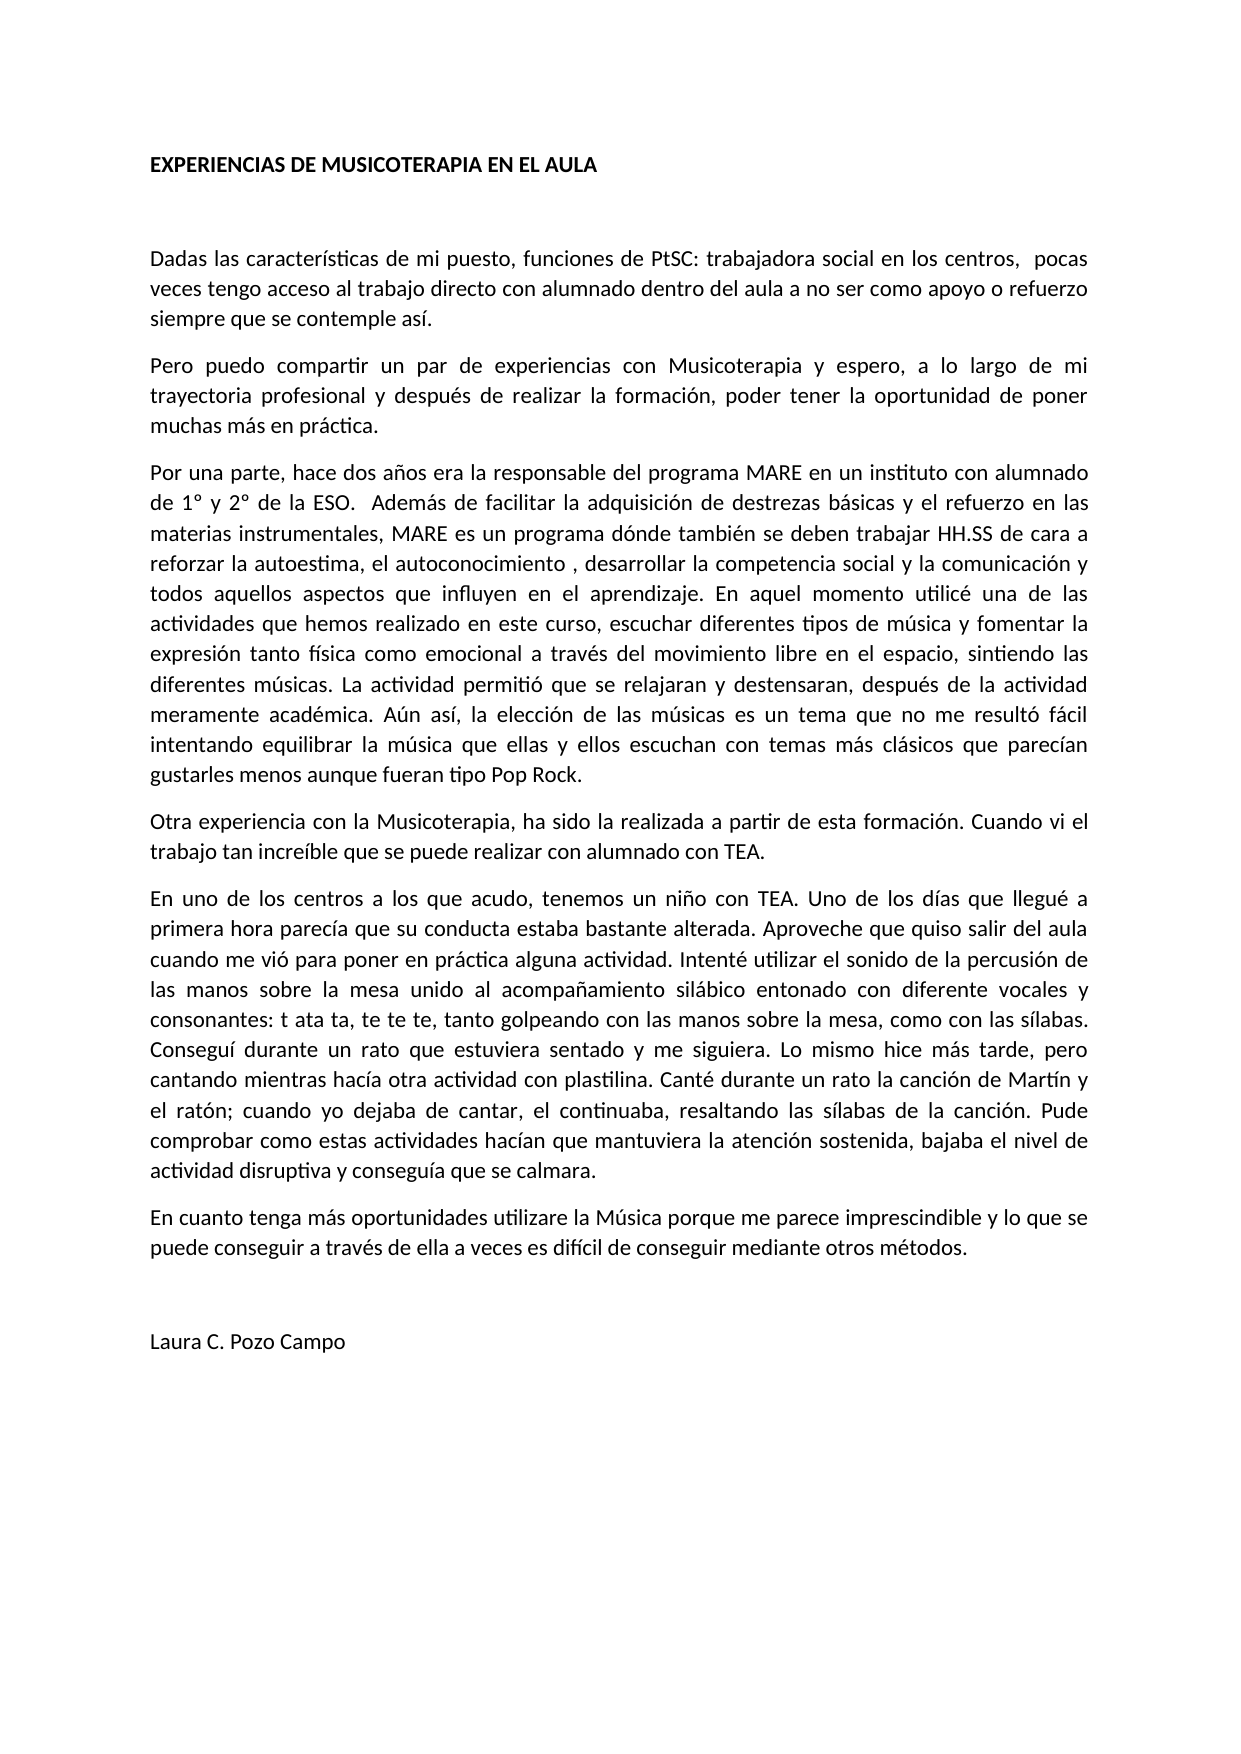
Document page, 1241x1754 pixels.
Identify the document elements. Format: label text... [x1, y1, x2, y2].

text Pero puedo compartir un par de experiencias con Musicoterapia y espero, a lo largo de mi trayectoria profesional y después de realizar la formación, poder tener la oportunidad de poner muchas más en práctica. [150, 351, 1090, 439]
text En uno de los centros a los que acudo, tenemos un niño con TEA. Uno de los días que llegué a primera hora parecía que su conducta estaba bastante alterada. Aproveche que quiso salir del aula cuando me vió para poner en práctica alguna actividad. Intenté utilizar el sonido de la percusión de las manos sobre la mesa unido al acompañamiento silábico entonado con diferente vocales y consonantes: t ata ta, te te te, tanto golpeando con las manos sobre la mesa, como con las sílabas. Conseguí durante un rato que estuviera sentado y me siguiera. Lo mismo hice más tarde, pero cantando mientras hacía otra actividad con plastilina. Canté durante un rato la canción de Martín y el ratón; cuando yo dejaba de cantar, el continuaba, resaltando las sílabas de la canción. Pude comprobar como estas actividades hacían que mantuviera la atención sostenida, bajaba el nivel de actividad disruptiva y conseguía que se calmara. [150, 884, 1090, 1184]
text Por una parte, hace dos años era la responsable del programa MARE en un instituto con alumnado de 1º y 2º de la ESO. Además de facilitar la adquisición de destrezas básicas y el refuerzo en las materias instrumentales, MARE es un programa dónde también se deben trabajar HH.SS de cara a reforzar la autoestima, el autoconocimiento , desarrollar la competencia social y la comunicación y todos aquellos aspectos que influyen en el aprendizaje. En aquel momento utilicé una de las actividades que hemos realizado en este curso, escuchar diferentes tipos de música y fomentar la expresión tanto física como emocional a través del movimiento libre en el espacio, sintiendo las diferentes músicas. La actividad permitió que se relajaran y destensaran, después de la actividad meramente académica. Aún así, la elección de las músicas es un tema que no me resultó fácil intentando equilibrar la música que ellas y ellos escuchan con temas más clásicos que parecían gustarles menos aunque fueran tipo Pop Rock. [150, 458, 1090, 788]
text Dadas las características de mi puesto, funciones de PtSC: trabajadora social en los centros, pocas veces tengo acceso al trabajo directo con alumnado dentro del aula a no ser como apoyo o refuerzo siempre que se contemple así. [150, 244, 1090, 332]
text EXPERIENCIAS DE MUSICOTERAPIA EN EL AULA [150, 150, 1090, 178]
text Laura C. Pozo Campo [150, 1327, 1090, 1355]
text En cuanto tenga más oportunidades utilizare la Música porque me parece imprescindible y lo que se puede conseguir a través de ella a veces es difícil de conseguir mediante otros métodos. [150, 1203, 1090, 1261]
text Otra experiencia con la Musicoterapia, ha sido la realizada a partir de esta formación. Cuando vi el trabajo tan increíble que se puede realizar con alumnado con TEA. [150, 807, 1090, 866]
